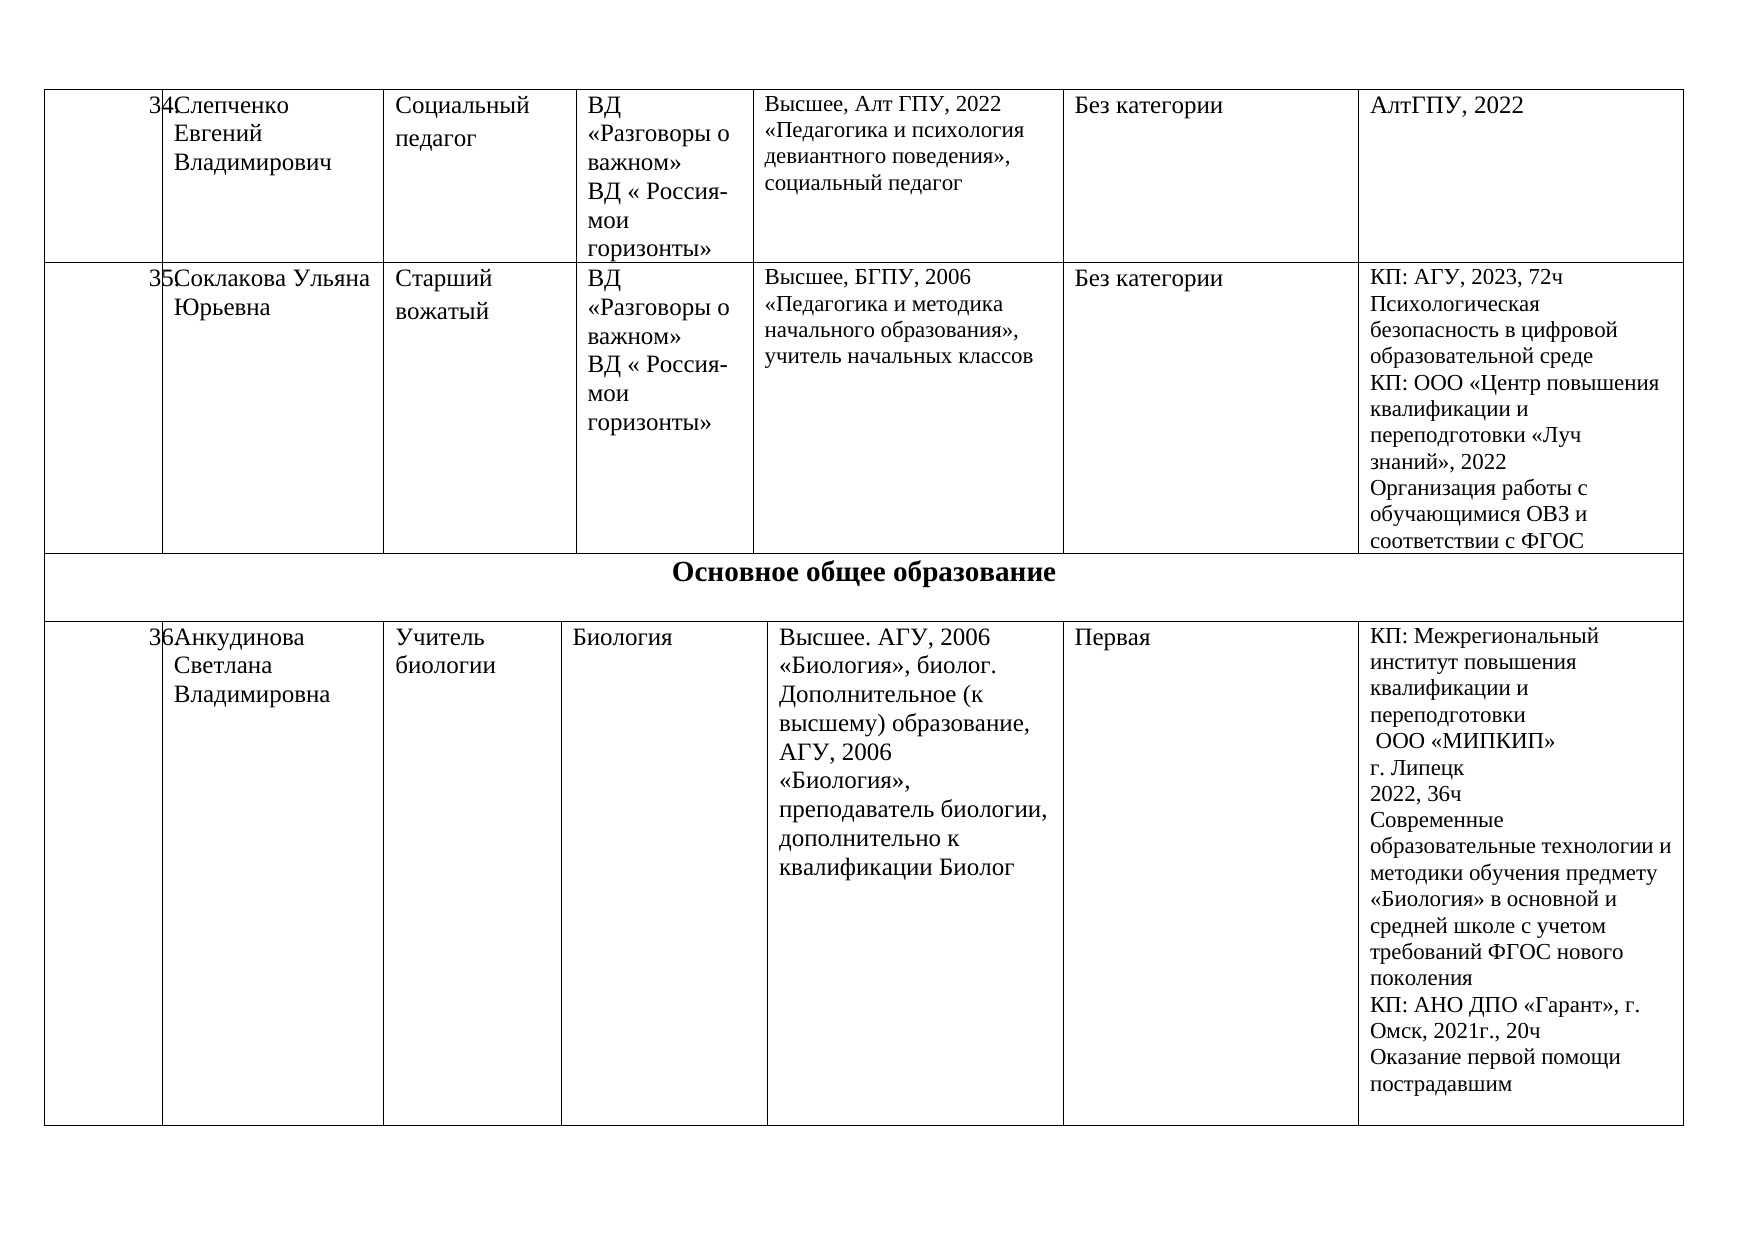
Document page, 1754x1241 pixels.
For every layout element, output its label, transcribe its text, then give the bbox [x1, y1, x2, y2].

table_cell Слепченко Евгений Владимирович [163, 90, 383, 262]
table_cell КП: АГУ, 2023, 72ч Психологическая безопасность в цифровой образовательной среде КП: ООО «Центр повышения квалификации и переподготовки «Луч знаний», 2022 Организация работы с обучающимися ОВЗ и соответствии с ФГОС [1359, 263, 1683, 553]
table_cell [45, 263, 162, 553]
table_cell Без категории [1064, 90, 1358, 262]
table_cell Анкудинова Светлана Владимировна [163, 622, 383, 1125]
table_cell Учитель биологии [384, 622, 561, 1125]
table_cell [45, 90, 162, 262]
table_cell Высшее. АГУ, 2006 «Биология», биолог. Дополнительное (к высшему) образование, АГУ, 2006 «Биология», преподаватель биологии, дополнительно к квалификации Биолог [768, 622, 1063, 1125]
table_cell ВД «Разговоры о важном» ВД « Россия- мои горизонты» [577, 90, 753, 262]
table_cell Социальный педагог [384, 90, 576, 262]
table_cell Высшее, Алт ГПУ, 2022 «Педагогика и психология девиантного поведения», социальный педагог [754, 90, 1063, 262]
table_cell Основное общее образование [45, 554, 1683, 621]
table_cell Первая [1064, 622, 1358, 1125]
table_cell ВД «Разговоры о важном» ВД « Россия- мои горизонты» [577, 263, 753, 553]
table_cell Биология [562, 622, 767, 1125]
table_cell Без категории [1064, 263, 1358, 553]
table_cell Соклакова Ульяна Юрьевна [163, 263, 383, 553]
table_cell АлтГПУ, 2022 [1359, 90, 1683, 262]
table_cell КП: Межрегиональный институт повышения квалификации и переподготовки ООО «МИПКИП» г. Липецк 2022, 36ч Современные образовательные технологии и методики обучения предмету «Биология» в основной и средней школе с учетом требований ФГОС нового поколения КП: АНО ДПО «Гарант», г. Омск, 2021г., 20ч Оказание первой помощи пострадавшим [1359, 622, 1683, 1125]
table_cell Старший вожатый [384, 263, 576, 553]
table_cell [45, 622, 162, 1125]
table_cell Высшее, БГПУ, 2006 «Педагогика и методика начального образования», учитель начальных классов [754, 263, 1063, 553]
